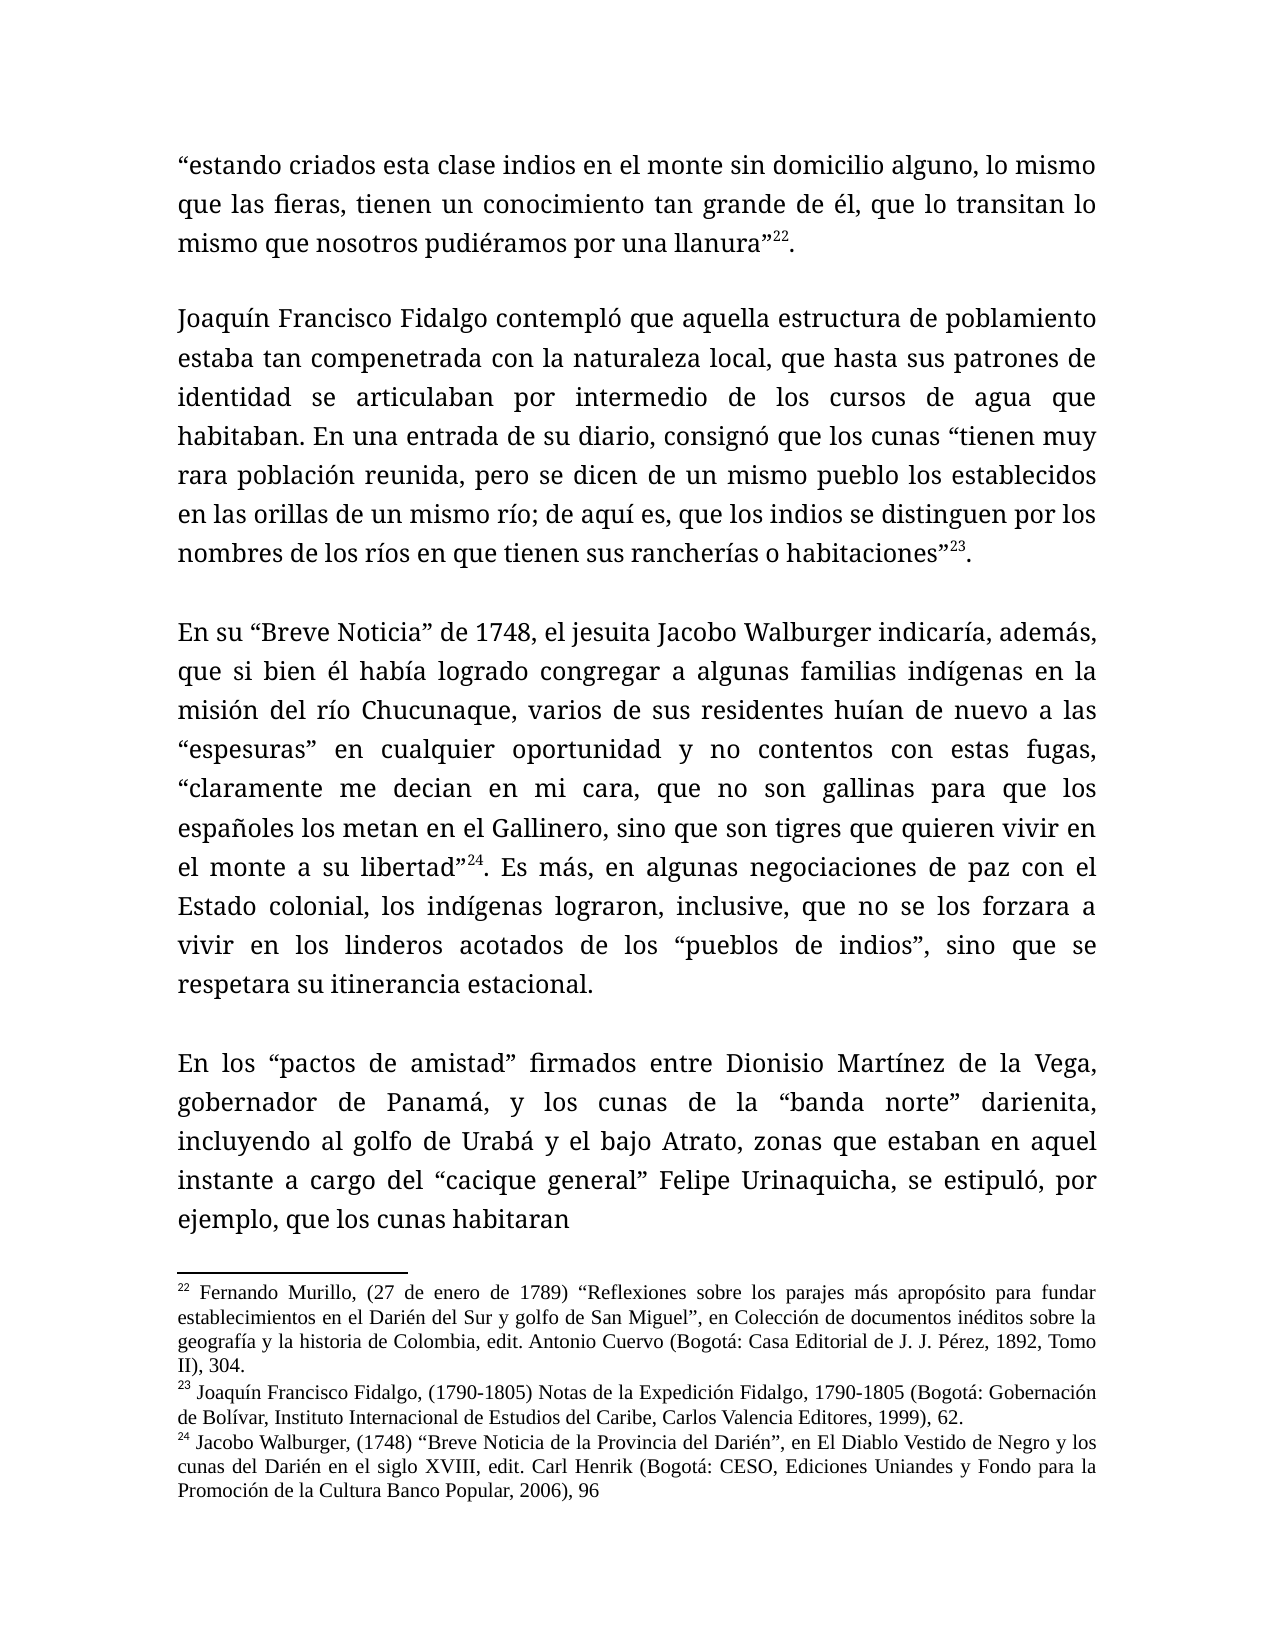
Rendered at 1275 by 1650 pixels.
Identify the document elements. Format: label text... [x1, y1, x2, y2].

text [177, 148, 1098, 260]
text En su “Breve Noticia” de 1748, el jesuita Jacobo Walburger indicaría, además, que si bien él había logrado congregar a algunas familias indígenas en la misión del río Chucunaque, varios de sus residentes huían de nuevo a las “espesuras” en cualquier oportunidad y no contentos con estas fugas, “claramente me decian en mi cara, que no son gallinas para que los españoles los metan en el Gallinero, sino que son tigres que quieren vivir en el monte a su libertad”. Es más, en algunas negociaciones de paz con el Estado colonial, los indígenas lograron, inclusive, que no se los forzara a vivir en los linderos acotados de los “pueblos de indios”, sino que se respetara su itinerancia estacional. [177, 614, 1098, 1001]
text En los “pactos de amistad” firmados entre Dionisio Martínez de la Vega, gobernador de Panamá, y los cunas de la “banda norte” darienita, incluyendo al golfo de Urabá y el bajo Atrato, zonas que estaban en aquel instante a cargo del “cacique general” Felipe Urinaquicha, se estipuló, por ejemplo, que los cunas habitaran [177, 1045, 1098, 1236]
text Joaquín Francisco Fidalgo contempló que aquella estructura de poblamiento estaba tan compenetrada con la naturaleza local, que hasta sus patrones de identidad se articulaban por intermedio de los cursos de agua que habitaban. En una entrada de su diario, consignó que los cunas “tienen muy rara población reunida, pero se dicen de un mismo pueblo los establecidos en las orillas de un mismo río; de aquí es, que los indios se distinguen por los nombres de los ríos en que tienen sus rancherías o habitaciones”. [177, 301, 1098, 570]
